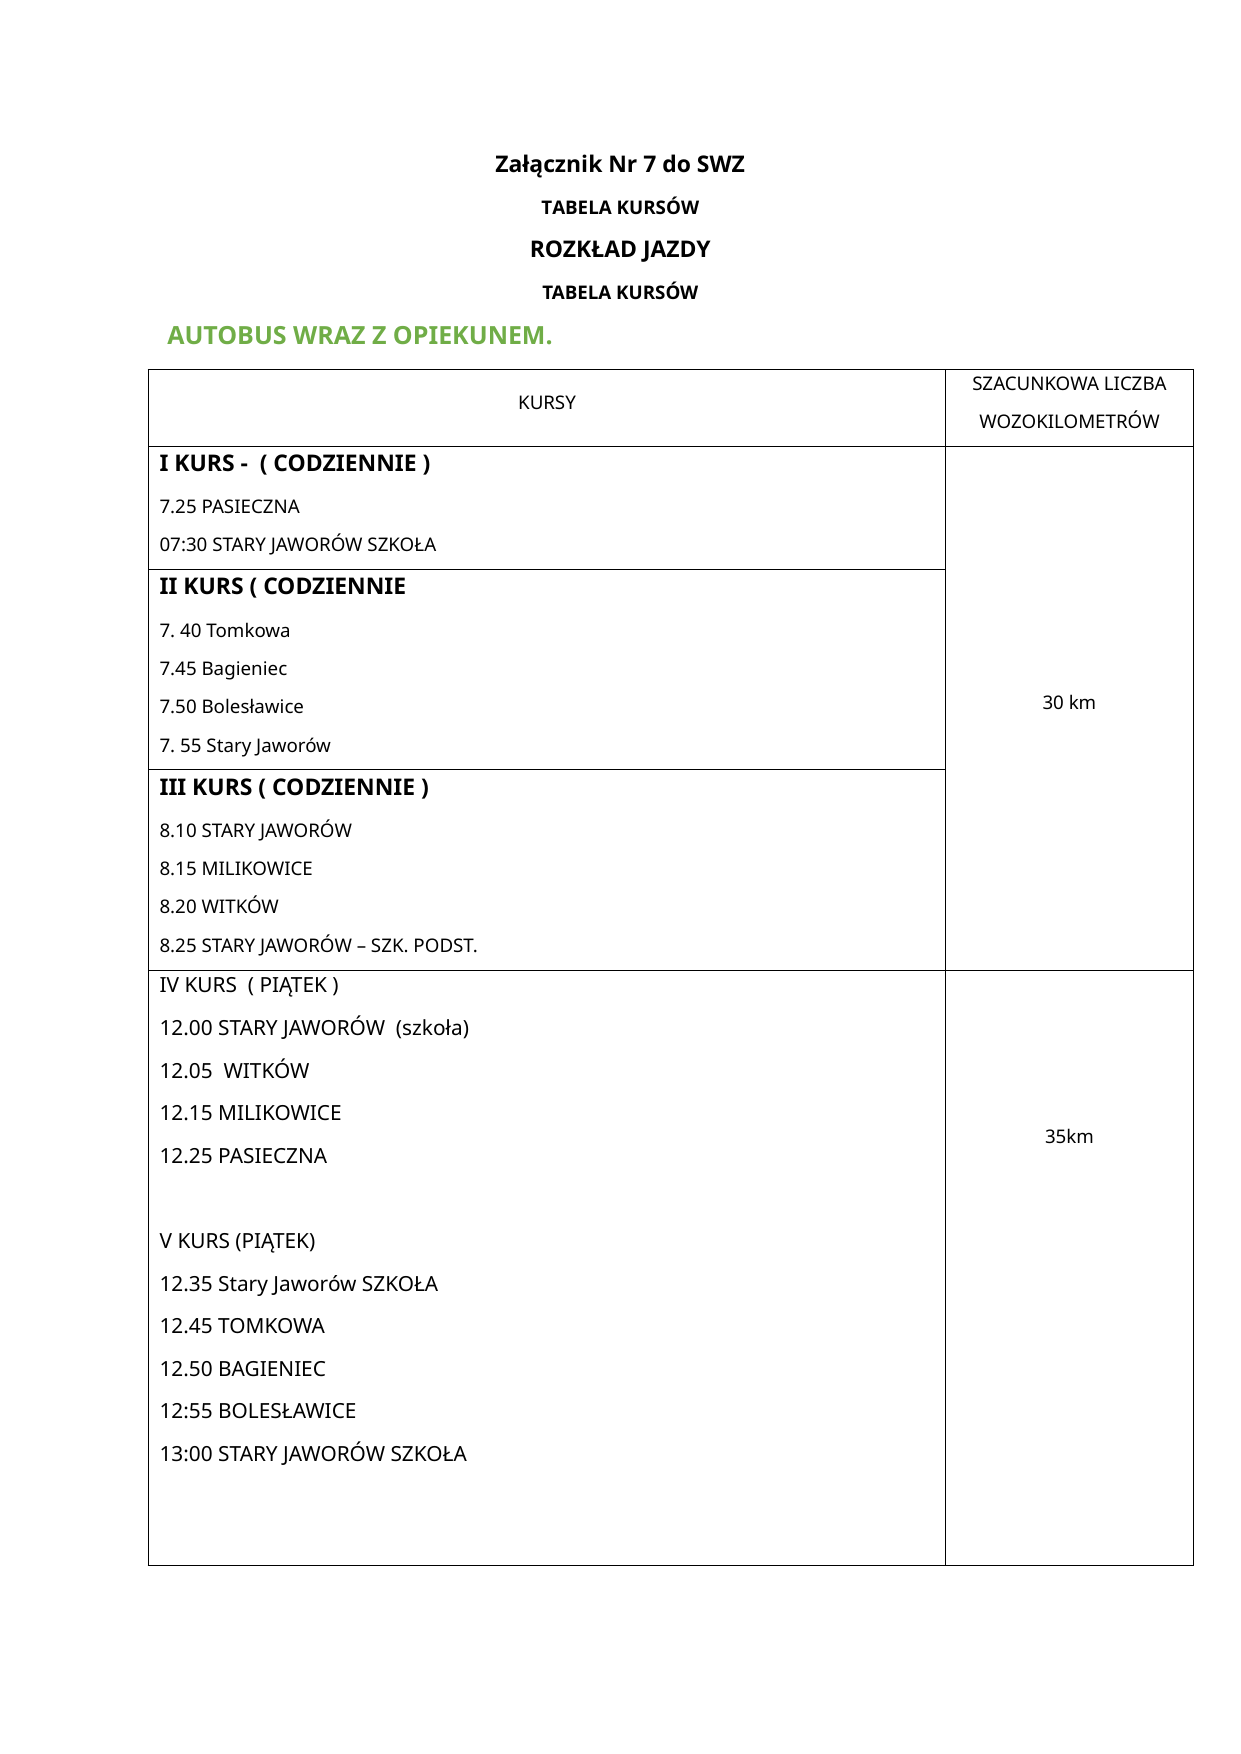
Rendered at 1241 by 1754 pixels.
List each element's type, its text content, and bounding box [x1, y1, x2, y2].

text AUTOBUS WRAZ Z OPIEKUNEM. [148, 318, 1093, 352]
text TABELA KURSÓW [148, 194, 1093, 220]
table_cell IV KURS ( PIĄTEK ) 12.00 STARY JAWORÓW (szkoła) 12.05 WITKÓW 12.15 MILIKOWICE 12.25 PASIECZNA V KURS (PIĄTEK) 12.35 Stary Jaworów SZKOŁA 12.45 TOMKOWA 12.50 BAGIENIEC 12:55 BOLESŁAWICE 13:00 STARY JAWORÓW SZKOŁA [149, 971, 945, 1565]
table_cell 35km 35km [946, 971, 1193, 1565]
table_cell I KURS - ( CODZIENNIE ) 7.25 PASIECZNA 07:30 STARY JAWORÓW SZKOŁA [149, 447, 945, 569]
table_header SZACUNKOWA LICZBA WOZOKILOMETRÓW [946, 370, 1193, 446]
text ROZKŁAD JAZDY [148, 233, 1093, 264]
text TABELA KURSÓW [148, 279, 1093, 305]
table_cell III KURS ( CODZIENNIE ) 8.10 STARY JAWORÓW 8.15 MILIKOWICE 8.20 WITKÓW 8.25 STARY JAWORÓW – SZK. PODST. [149, 770, 945, 969]
table_header KURSY [149, 370, 945, 446]
table_cell II KURS ( CODZIENNIE 7. 40 Tomkowa 7.45 Bagieniec 7.50 Bolesławice 7. 55 Stary Jaworów [149, 570, 945, 769]
table_cell 30 km [946, 447, 1193, 969]
text Załącznik Nr 7 do SWZ [148, 148, 1093, 179]
